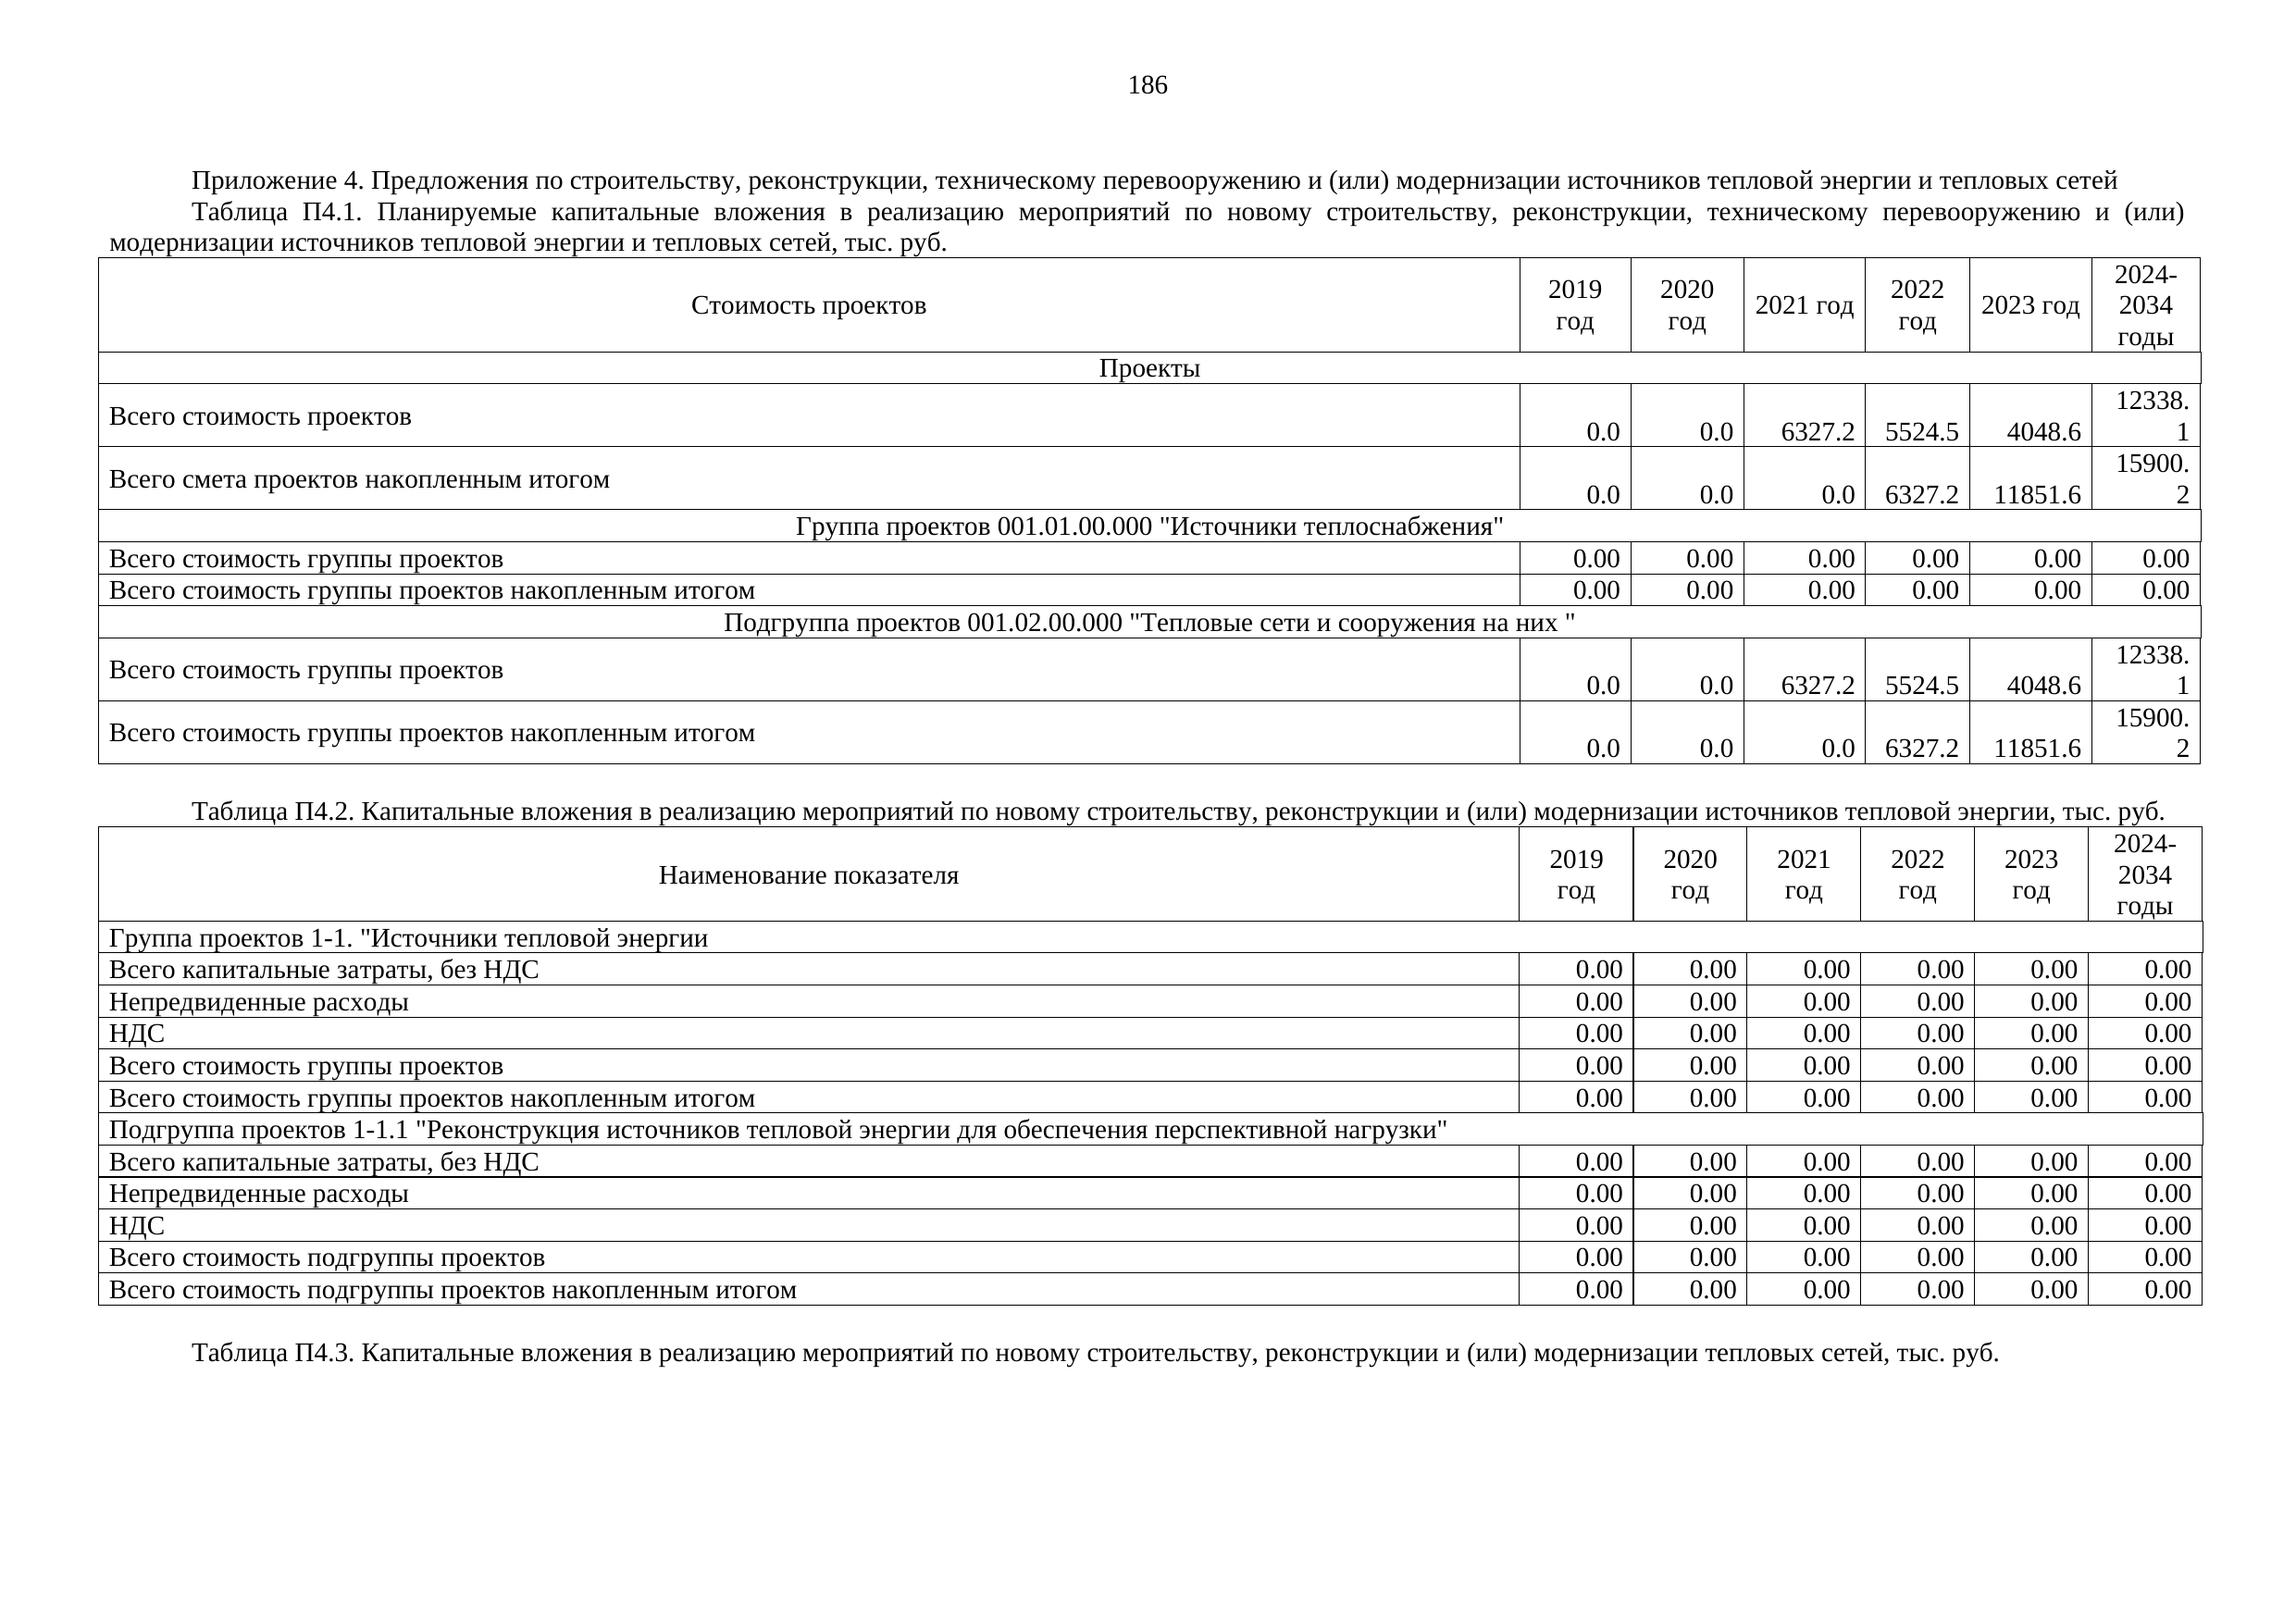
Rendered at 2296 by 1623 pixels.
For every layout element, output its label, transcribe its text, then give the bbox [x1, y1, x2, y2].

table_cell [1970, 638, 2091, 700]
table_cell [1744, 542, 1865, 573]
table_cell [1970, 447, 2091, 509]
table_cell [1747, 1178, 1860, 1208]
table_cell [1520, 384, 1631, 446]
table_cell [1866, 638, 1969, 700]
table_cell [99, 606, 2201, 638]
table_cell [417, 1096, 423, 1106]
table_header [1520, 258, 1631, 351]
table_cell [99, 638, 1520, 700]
text Таблица П4.1. Планируемые капитальные вложения в реализацию мероприятий по новому строительству, реконструкции, техническому перевооружению и (или) модернизации источников тепловой энергии и тепловых сетей, тыс. руб. [109, 195, 2186, 257]
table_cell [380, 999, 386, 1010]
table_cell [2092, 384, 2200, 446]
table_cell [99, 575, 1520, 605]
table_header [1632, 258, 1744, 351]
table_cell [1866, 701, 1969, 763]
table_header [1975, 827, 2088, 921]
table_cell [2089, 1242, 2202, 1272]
text Приложение 4. Предложения по строительству, реконструкции, техническому перевооружению и (или) модернизации источников тепловой энергии и тепловых сетей [109, 164, 2186, 195]
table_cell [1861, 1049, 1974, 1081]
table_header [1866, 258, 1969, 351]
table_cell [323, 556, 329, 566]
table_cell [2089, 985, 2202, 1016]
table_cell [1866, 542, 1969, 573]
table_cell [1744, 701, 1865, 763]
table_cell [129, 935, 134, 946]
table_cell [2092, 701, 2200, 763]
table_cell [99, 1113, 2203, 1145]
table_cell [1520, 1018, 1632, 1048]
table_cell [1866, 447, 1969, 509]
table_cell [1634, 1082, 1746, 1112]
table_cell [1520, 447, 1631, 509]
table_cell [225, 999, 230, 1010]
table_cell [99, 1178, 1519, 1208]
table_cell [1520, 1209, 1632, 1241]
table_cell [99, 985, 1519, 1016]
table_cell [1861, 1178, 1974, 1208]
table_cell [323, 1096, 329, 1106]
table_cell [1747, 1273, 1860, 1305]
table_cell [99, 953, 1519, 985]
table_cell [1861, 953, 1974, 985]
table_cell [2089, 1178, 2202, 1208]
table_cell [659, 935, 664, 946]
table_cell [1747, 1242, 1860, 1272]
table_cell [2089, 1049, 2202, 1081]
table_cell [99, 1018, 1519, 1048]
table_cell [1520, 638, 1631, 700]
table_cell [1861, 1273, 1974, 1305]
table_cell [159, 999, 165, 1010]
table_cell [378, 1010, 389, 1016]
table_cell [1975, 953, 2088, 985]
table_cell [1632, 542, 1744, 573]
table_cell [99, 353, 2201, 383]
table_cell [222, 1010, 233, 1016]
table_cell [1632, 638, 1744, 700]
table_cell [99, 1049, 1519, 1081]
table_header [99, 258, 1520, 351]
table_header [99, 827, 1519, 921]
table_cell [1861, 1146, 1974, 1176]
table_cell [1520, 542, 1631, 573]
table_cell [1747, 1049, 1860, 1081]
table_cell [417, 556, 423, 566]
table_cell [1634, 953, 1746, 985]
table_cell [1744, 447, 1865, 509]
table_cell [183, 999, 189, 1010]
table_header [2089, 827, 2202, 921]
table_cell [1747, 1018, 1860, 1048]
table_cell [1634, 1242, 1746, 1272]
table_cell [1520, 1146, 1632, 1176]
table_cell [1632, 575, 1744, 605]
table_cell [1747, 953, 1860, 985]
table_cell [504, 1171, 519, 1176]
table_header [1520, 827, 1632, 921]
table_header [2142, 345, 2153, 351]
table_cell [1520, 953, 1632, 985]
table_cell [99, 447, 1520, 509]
text Таблица П4.3. Капитальные вложения в реализацию мероприятий по новому строительству, реконструкции и (или) модернизации тепловых сетей, тыс. руб. [109, 1336, 2186, 1368]
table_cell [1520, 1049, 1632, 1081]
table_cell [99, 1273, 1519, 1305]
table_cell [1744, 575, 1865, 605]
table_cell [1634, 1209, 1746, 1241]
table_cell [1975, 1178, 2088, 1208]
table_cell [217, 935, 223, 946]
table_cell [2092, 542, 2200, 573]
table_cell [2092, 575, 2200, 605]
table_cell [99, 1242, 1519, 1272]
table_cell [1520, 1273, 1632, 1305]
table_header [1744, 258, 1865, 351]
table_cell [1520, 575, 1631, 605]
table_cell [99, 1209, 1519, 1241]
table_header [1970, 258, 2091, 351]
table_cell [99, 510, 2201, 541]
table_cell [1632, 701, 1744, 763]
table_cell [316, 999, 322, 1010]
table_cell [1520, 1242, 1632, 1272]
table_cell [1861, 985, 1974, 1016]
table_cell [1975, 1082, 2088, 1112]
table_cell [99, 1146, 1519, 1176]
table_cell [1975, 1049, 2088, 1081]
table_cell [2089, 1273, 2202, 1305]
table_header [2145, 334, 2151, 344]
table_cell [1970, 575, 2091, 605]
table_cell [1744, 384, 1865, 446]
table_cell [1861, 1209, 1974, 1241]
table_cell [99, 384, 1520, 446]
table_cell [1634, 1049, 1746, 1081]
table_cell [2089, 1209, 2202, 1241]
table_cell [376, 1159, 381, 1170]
text Таблица П4.2. Капитальные вложения в реализацию мероприятий по новому строительству, реконструкции и (или) модернизации источников тепловой энергии, тыс. руб. [109, 795, 2186, 826]
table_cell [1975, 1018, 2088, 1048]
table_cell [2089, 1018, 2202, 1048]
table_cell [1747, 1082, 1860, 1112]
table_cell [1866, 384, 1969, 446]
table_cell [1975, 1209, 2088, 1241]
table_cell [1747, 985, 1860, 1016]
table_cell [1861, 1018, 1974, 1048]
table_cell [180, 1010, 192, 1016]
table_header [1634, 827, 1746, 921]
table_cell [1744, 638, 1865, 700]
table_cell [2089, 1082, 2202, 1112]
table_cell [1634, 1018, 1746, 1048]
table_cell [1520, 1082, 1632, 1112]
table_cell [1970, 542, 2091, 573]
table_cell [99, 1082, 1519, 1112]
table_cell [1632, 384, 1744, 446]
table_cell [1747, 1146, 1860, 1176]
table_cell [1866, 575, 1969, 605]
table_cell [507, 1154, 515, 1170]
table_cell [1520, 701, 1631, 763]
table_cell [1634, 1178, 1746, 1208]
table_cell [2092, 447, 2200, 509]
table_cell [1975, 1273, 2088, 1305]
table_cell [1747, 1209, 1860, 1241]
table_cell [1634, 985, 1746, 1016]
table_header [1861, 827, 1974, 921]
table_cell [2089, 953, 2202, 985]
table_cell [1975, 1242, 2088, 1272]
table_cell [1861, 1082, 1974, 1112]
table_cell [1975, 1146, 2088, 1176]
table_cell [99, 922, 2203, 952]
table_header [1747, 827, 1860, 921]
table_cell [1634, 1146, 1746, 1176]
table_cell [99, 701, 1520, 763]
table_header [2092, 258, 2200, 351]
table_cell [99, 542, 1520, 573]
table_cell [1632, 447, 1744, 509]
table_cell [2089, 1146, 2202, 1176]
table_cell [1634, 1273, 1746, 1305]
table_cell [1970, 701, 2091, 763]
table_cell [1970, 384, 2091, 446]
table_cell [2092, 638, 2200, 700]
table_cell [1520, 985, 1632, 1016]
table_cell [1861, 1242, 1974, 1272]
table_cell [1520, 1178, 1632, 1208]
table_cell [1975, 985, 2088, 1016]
